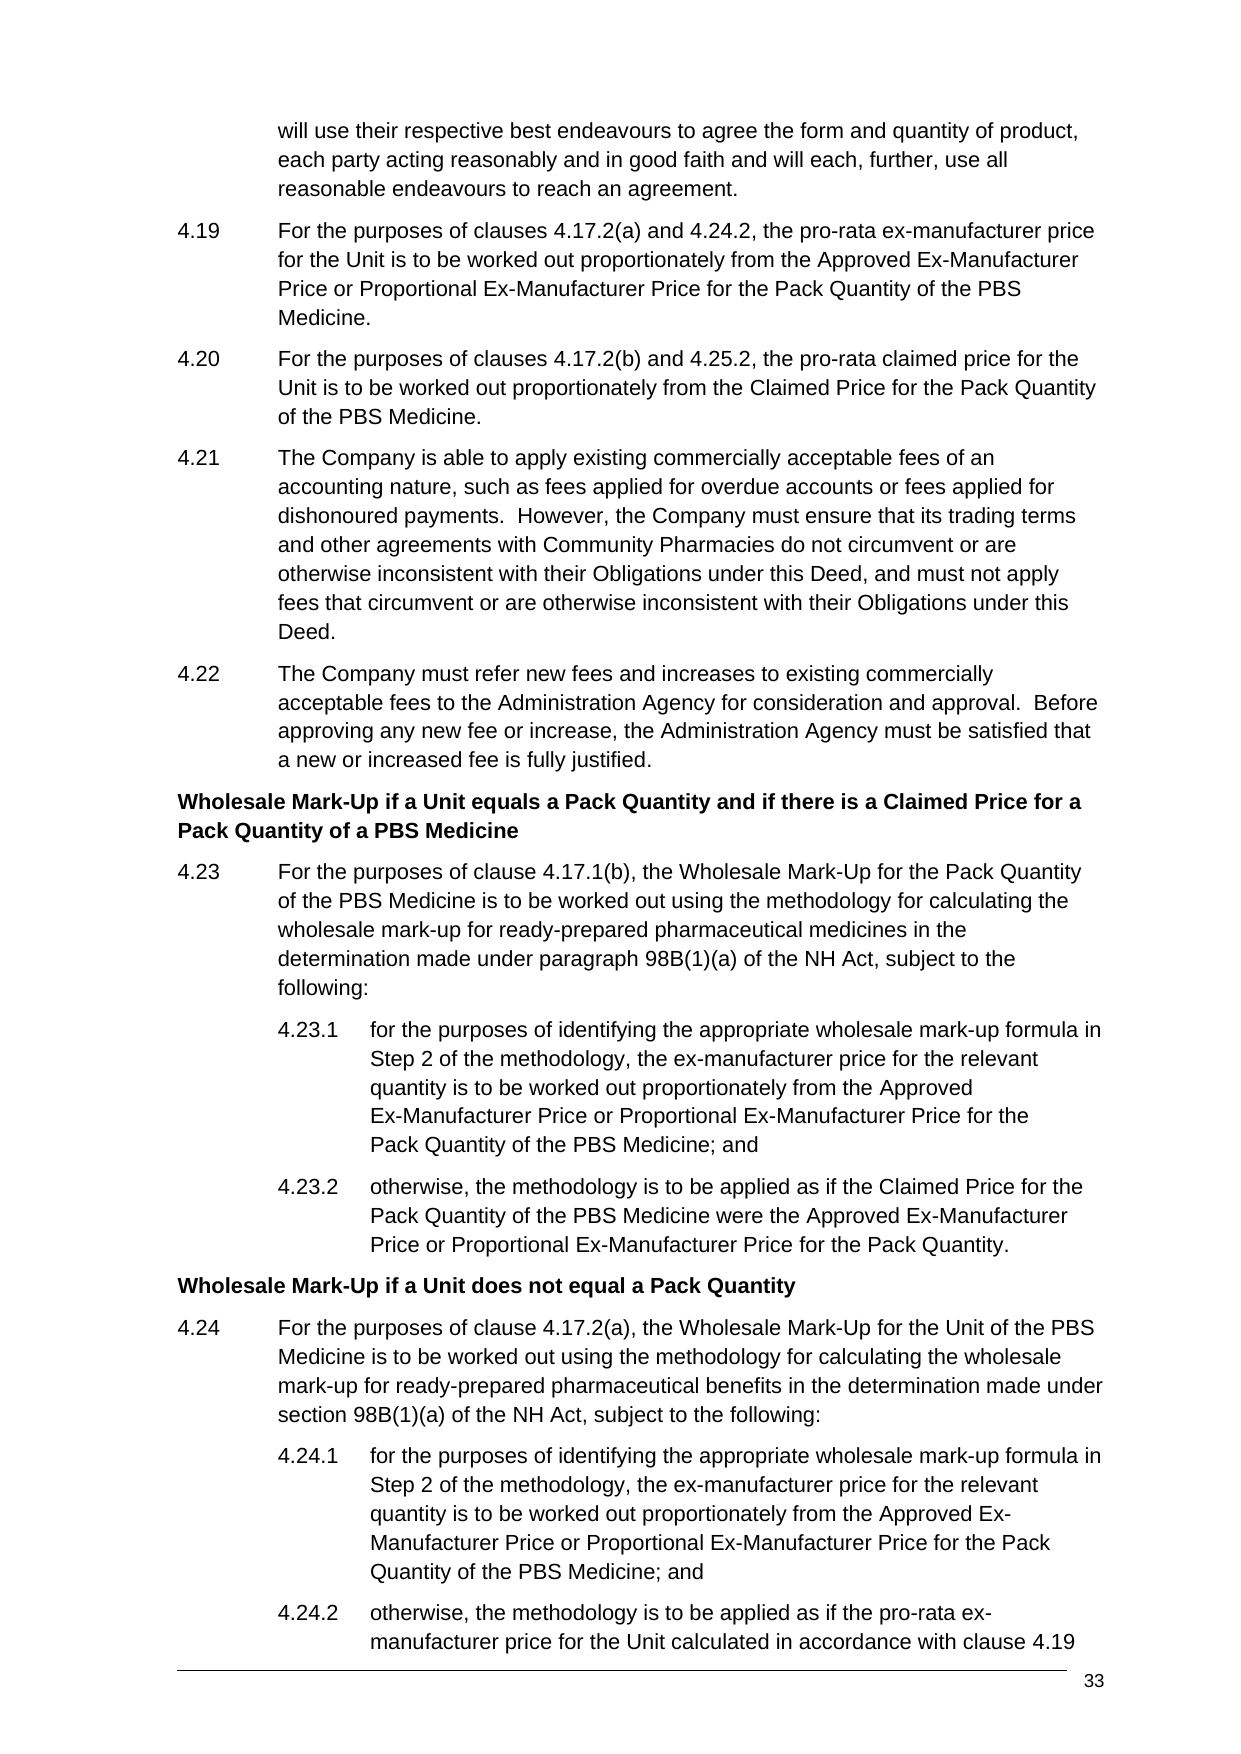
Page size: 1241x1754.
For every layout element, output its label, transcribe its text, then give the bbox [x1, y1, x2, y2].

list otherwise, the methodology is to be applied as if the Claimed Price for the Pack Quantity of the PBS Medicine were the Approved Ex-Manufacturer Price or Proportional Ex-Manufacturer Price for the Pack Quantity. [278, 1174, 1104, 1257]
text For the purposes of clauses 4.17.2(b) and 4.25.2, the pro-rata claimed price for the Unit is to be worked out proportionately from the Claimed Price for the Pack Quantity of the PBS Medicine. [177, 346, 1104, 429]
list For the purposes of clause 4.17.2(a), the Wholesale Mark-Up for the Unit of the PBS Medicine is to be worked out using the methodology for calculating the wholesale mark-up for ready-prepared pharmaceutical benefits in the determination made under section 98B(1)(a) of the NH Act, subject to the following: [177, 1314, 1104, 1427]
text The Company is able to apply existing commercially acceptable fees of an accounting nature, such as fees applied for overdue accounts or fees applied for dishonoured payments. However, the Company must ensure that its trading terms and other agreements with Community Pharmacies do not circumvent or are otherwise inconsistent with their Obligations under this Deed, and must not apply fees that circumvent or are otherwise inconsistent with their Obligations under this Deed. [177, 445, 1104, 644]
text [177, 118, 1104, 201]
list For the purposes of clause 4.17.1(b), the Wholesale Mark-Up for the Pack Quantity of the PBS Medicine is to be worked out using the methodology for calculating the wholesale mark-up for ready-prepared pharmaceutical medicines in the determination made under paragraph 98B(1)(a) of the NH Act, subject to the following: [177, 859, 1104, 1000]
list Wholesale Mark-Up if a Unit equals a Pack Quantity and if there is a Claimed Price for a Pack Quantity of a PBS Medicine [177, 789, 1104, 843]
text The Company must refer new fees and increases to existing commercially acceptable fees to the Administration Agency for consideration and approval. Before approving any new fee or increase, the Administration Agency must be satisfied that a new or increased fee is fully justified. [177, 660, 1104, 772]
text For the purposes of clauses 4.17.2(a) and 4.24.2, the pro-rata ex-manufacturer price for the Unit is to be worked out proportionately from the Approved Ex-Manufacturer Price or Proportional Ex-Manufacturer Price for the Pack Quantity of the PBS Medicine. [177, 217, 1104, 329]
list Wholesale Mark-Up if a Unit does not equal a Pack Quantity [177, 1273, 1104, 1298]
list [278, 1600, 1104, 1654]
